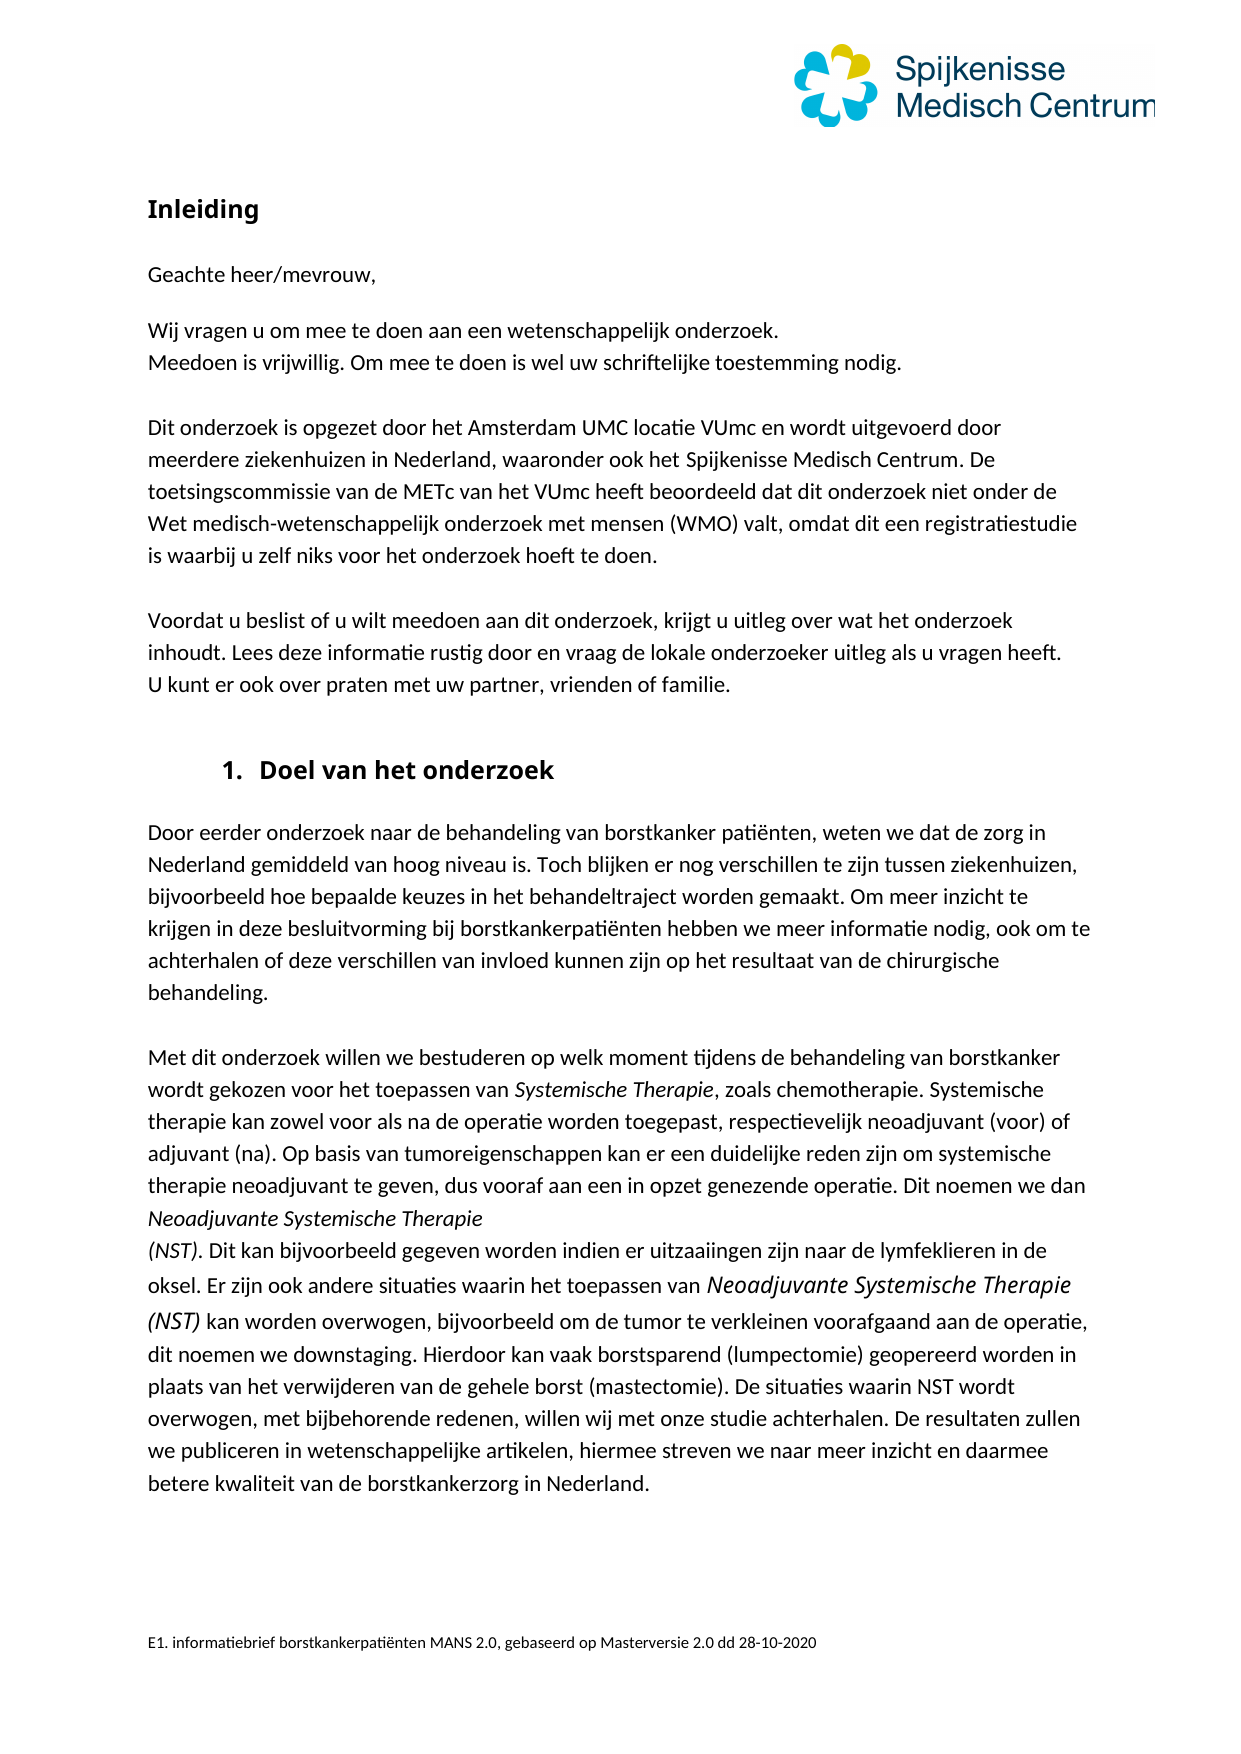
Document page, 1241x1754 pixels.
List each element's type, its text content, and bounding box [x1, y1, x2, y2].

text Geachte heer/mevrouw, [148, 260, 1093, 288]
text Met dit onderzoek willen we bestuderen op welk moment tijdens de behandeling van borstkanker wordt gekozen voor het toepassen van Systemische Therapie, zoals chemotherapie. Systemische therapie kan zowel voor als na de operatie worden toegepast, respectievelijk neoadjuvant (voor) of adjuvant (na). Op basis van tumoreigenschappen kan er een duidelijke reden zijn om systemische therapie neoadjuvant te geven, dus vooraf aan een in opzet genezende operatie. Dit noemen we dan Neoadjuvante Systemische Therapie [148, 1043, 1093, 1232]
text Dit onderzoek is opgezet door het Amsterdam UMC locatie VUmc en wordt uitgevoerd door meerdere ziekenhuizen in Nederland, waaronder ook het Spijkenisse Medisch Centrum. De toetsingscommissie van de METc van het VUmc heeft beoordeeld dat dit onderzoek niet onder de Wet medisch-wetenschappelijk onderzoek met mensen (WMO) valt, omdat dit een registratiestudie is waarbij u zelf niks voor het onderzoek hoeft te doen. [148, 413, 1093, 569]
text Inleiding [148, 192, 1093, 226]
text Meedoen is vrijwillig. Om mee te doen is wel uw schriftelijke toestemming nodig. [148, 348, 1093, 376]
text (NST). Dit kan bijvoorbeeld gegeven worden indien er uitzaaiingen zijn naar de lymfeklieren in de oksel. Er zijn ook andere situaties waarin het toepassen van Neoadjuvante Systemische Therapie (NST) kan worden overwogen, bijvoorbeeld om de tumor te verkleinen voorafgaand aan de operatie, dit noemen we downstaging. Hierdoor kan vaak borstsparend (lumpectomie) geopereerd worden in plaats van het verwijderen van de gehele borst (mastectomie). De situaties waarin NST wordt overwogen, met bijbehorende redenen, willen wij met onze studie achterhalen. De resultaten zullen we publiceren in wetenschappelijke artikelen, hiermee streven we naar meer inzicht en daarmee betere kwaliteit van de borstkankerzorg in Nederland. [148, 1236, 1093, 1497]
text Door eerder onderzoek naar de behandeling van borstkanker patiënten, weten we dat de zorg in Nederland gemiddeld van hoog niveau is. Toch blijken er nog verschillen te zijn tussen ziekenhuizen, bijvoorbeeld hoe bepaalde keuzes in het behandeltraject worden gemaakt. Om meer inzicht te krijgen in deze besluitvorming bij borstkankerpatiënten hebben we meer informatie nodig, ook om te achterhalen of deze verschillen van invloed kunnen zijn op het resultaat van de chirurgische behandeling. [148, 818, 1093, 1007]
picture [794, 44, 1155, 127]
text Wij vragen u om mee te doen aan een wetenschappelijk onderzoek. [148, 316, 1093, 344]
list Doel van het onderzoek [221, 752, 1093, 786]
text Voordat u beslist of u wilt meedoen aan dit onderzoek, krijgt u uitleg over wat het onderzoek inhoudt. Lees deze informatie rustig door en vraag de lokale onderzoeker uitleg als u vragen heeft. [148, 606, 1093, 666]
text U kunt er ook over praten met uw partner, vrienden of familie. [148, 670, 1093, 698]
